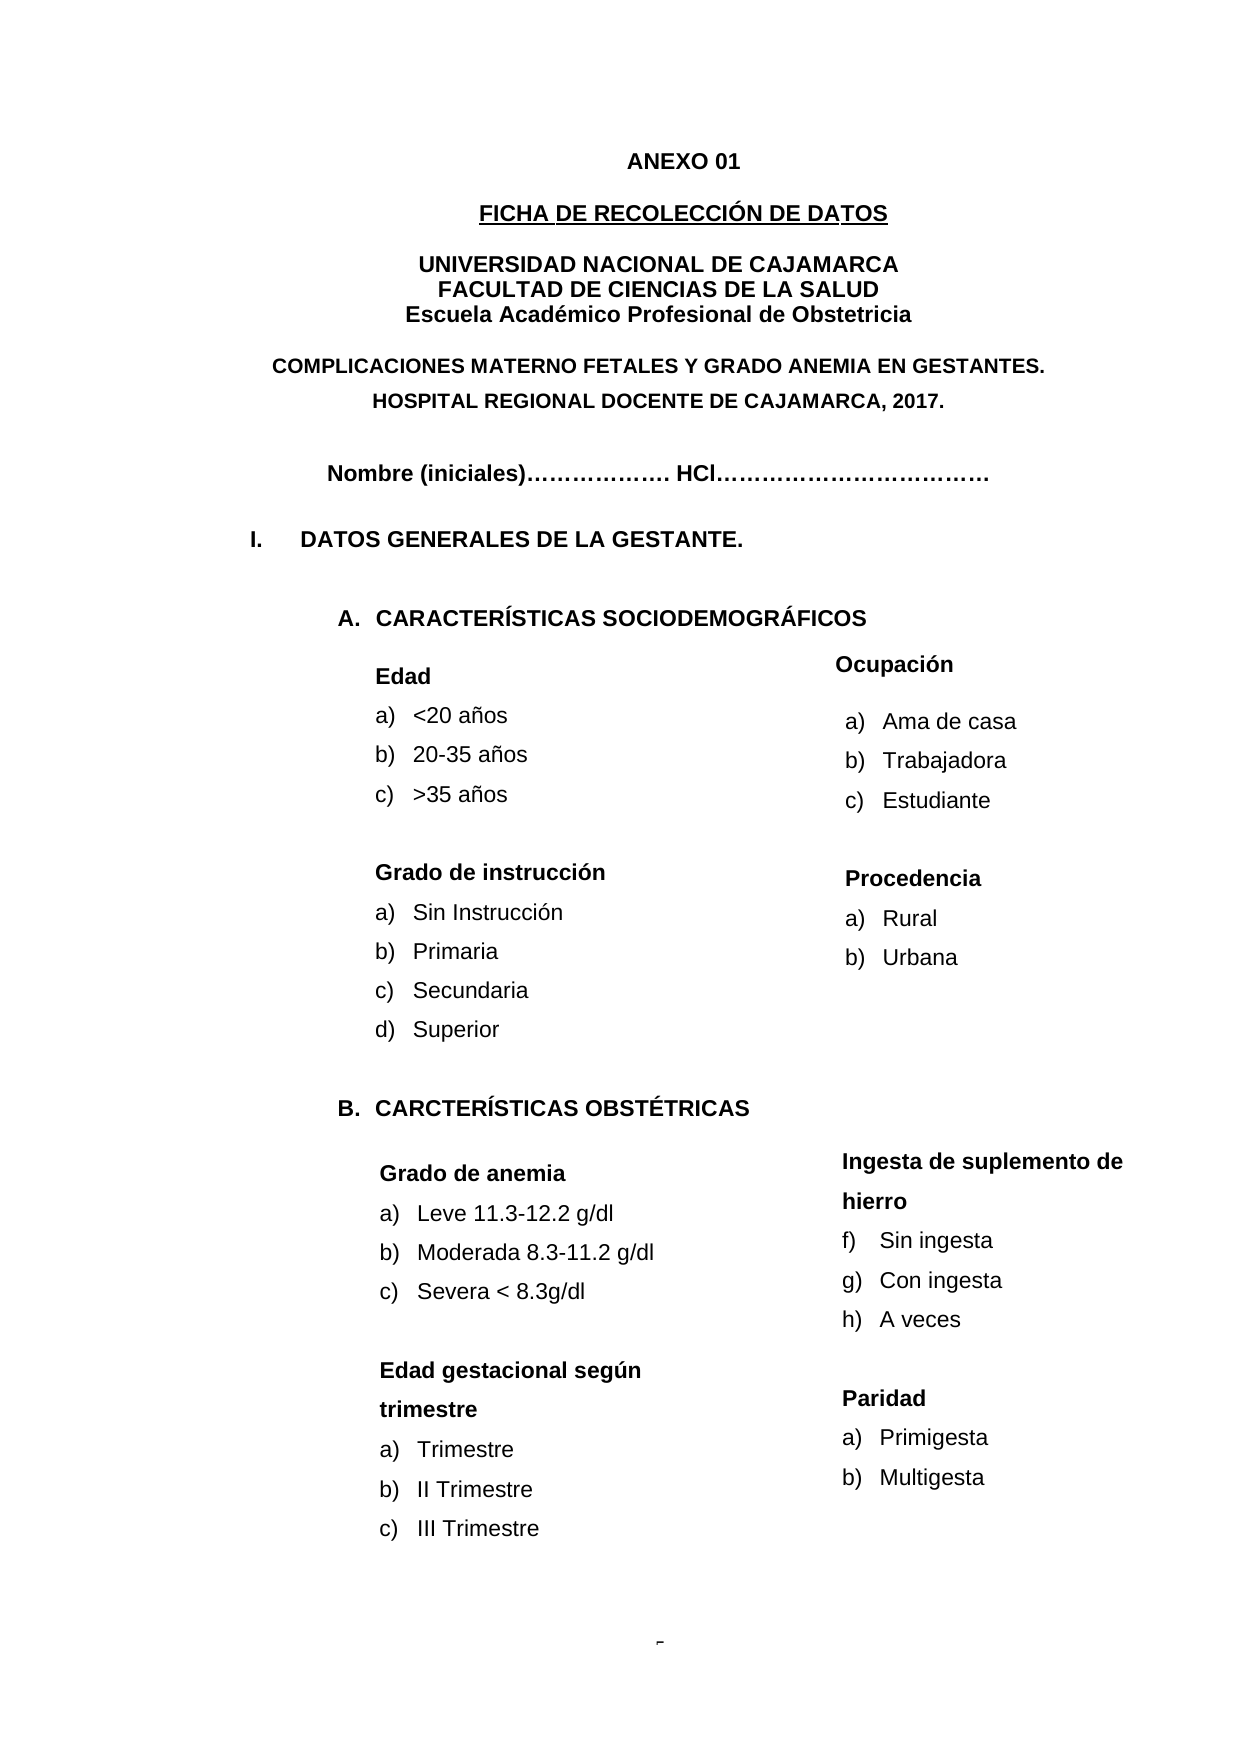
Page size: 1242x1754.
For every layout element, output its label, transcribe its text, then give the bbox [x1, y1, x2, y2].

text Procedencia [845, 865, 1135, 891]
text UNIVERSIDAD NACIONAL DE CAJAMARCA FACULTAD DE CIENCIAS DE LA SALUD Escuela Académico Profesional de Obstetricia [403, 253, 914, 328]
text c) Secundaria d) Superior [375, 977, 533, 1043]
text Grado de instrucción [375, 859, 748, 885]
text ANEXO 01 [622, 148, 745, 174]
text Paridad [842, 1384, 1135, 1411]
text b) Moderada 8.3-11.2 g/dl c) Severa < 8.3g/dl [379, 1239, 658, 1304]
text a) Ama de casa b) Trabajadora c) Estudiante [845, 708, 1022, 813]
text I. DATOS GENERALES DE LA GESTANTE. [250, 526, 1135, 553]
text Ingesta de suplemento de hierro [842, 1148, 1129, 1214]
text b) II Trimestre c) III Trimestre [371, 1476, 541, 1541]
text COMPLICACIONES MATERNO FETALES Y GRADO ANEMIA EN GESTANTES. [270, 354, 1046, 378]
text a) <20 años [371, 702, 512, 728]
text A. CARACTERÍSTICAS SOCIODEMOGRÁFICOS [337, 605, 1135, 630]
text FICHA DE RECOLECCIÓN DE DATOS [475, 200, 892, 225]
text a) Sin Instrucción b) Primaria [375, 898, 567, 964]
text Nombre (iniciales)………………. HCl……………………………… [322, 460, 995, 487]
text a) Rural [845, 904, 1135, 931]
text Edad gestacional según trimestre [379, 1357, 646, 1422]
text Ocupación [835, 651, 1135, 678]
text b) 20-35 años c) >35 años [375, 741, 532, 807]
text B. CARCTERÍSTICAS OBSTÉTRICAS Grado de anemia [337, 1057, 752, 1186]
text Edad [371, 663, 435, 689]
text a) Trimestre [376, 1436, 518, 1462]
text f) Sin ingesta g) Con ingesta h) A veces [842, 1227, 1007, 1332]
text HOSPITAL REGIONAL DOCENTE DE CAJAMARCA, 2017. [370, 389, 946, 413]
text a) Primigesta b) Multigesta [842, 1424, 993, 1490]
text a) Leve 11.3-12.2 g/dl [379, 1199, 748, 1226]
text b) Urbana [845, 944, 1135, 970]
